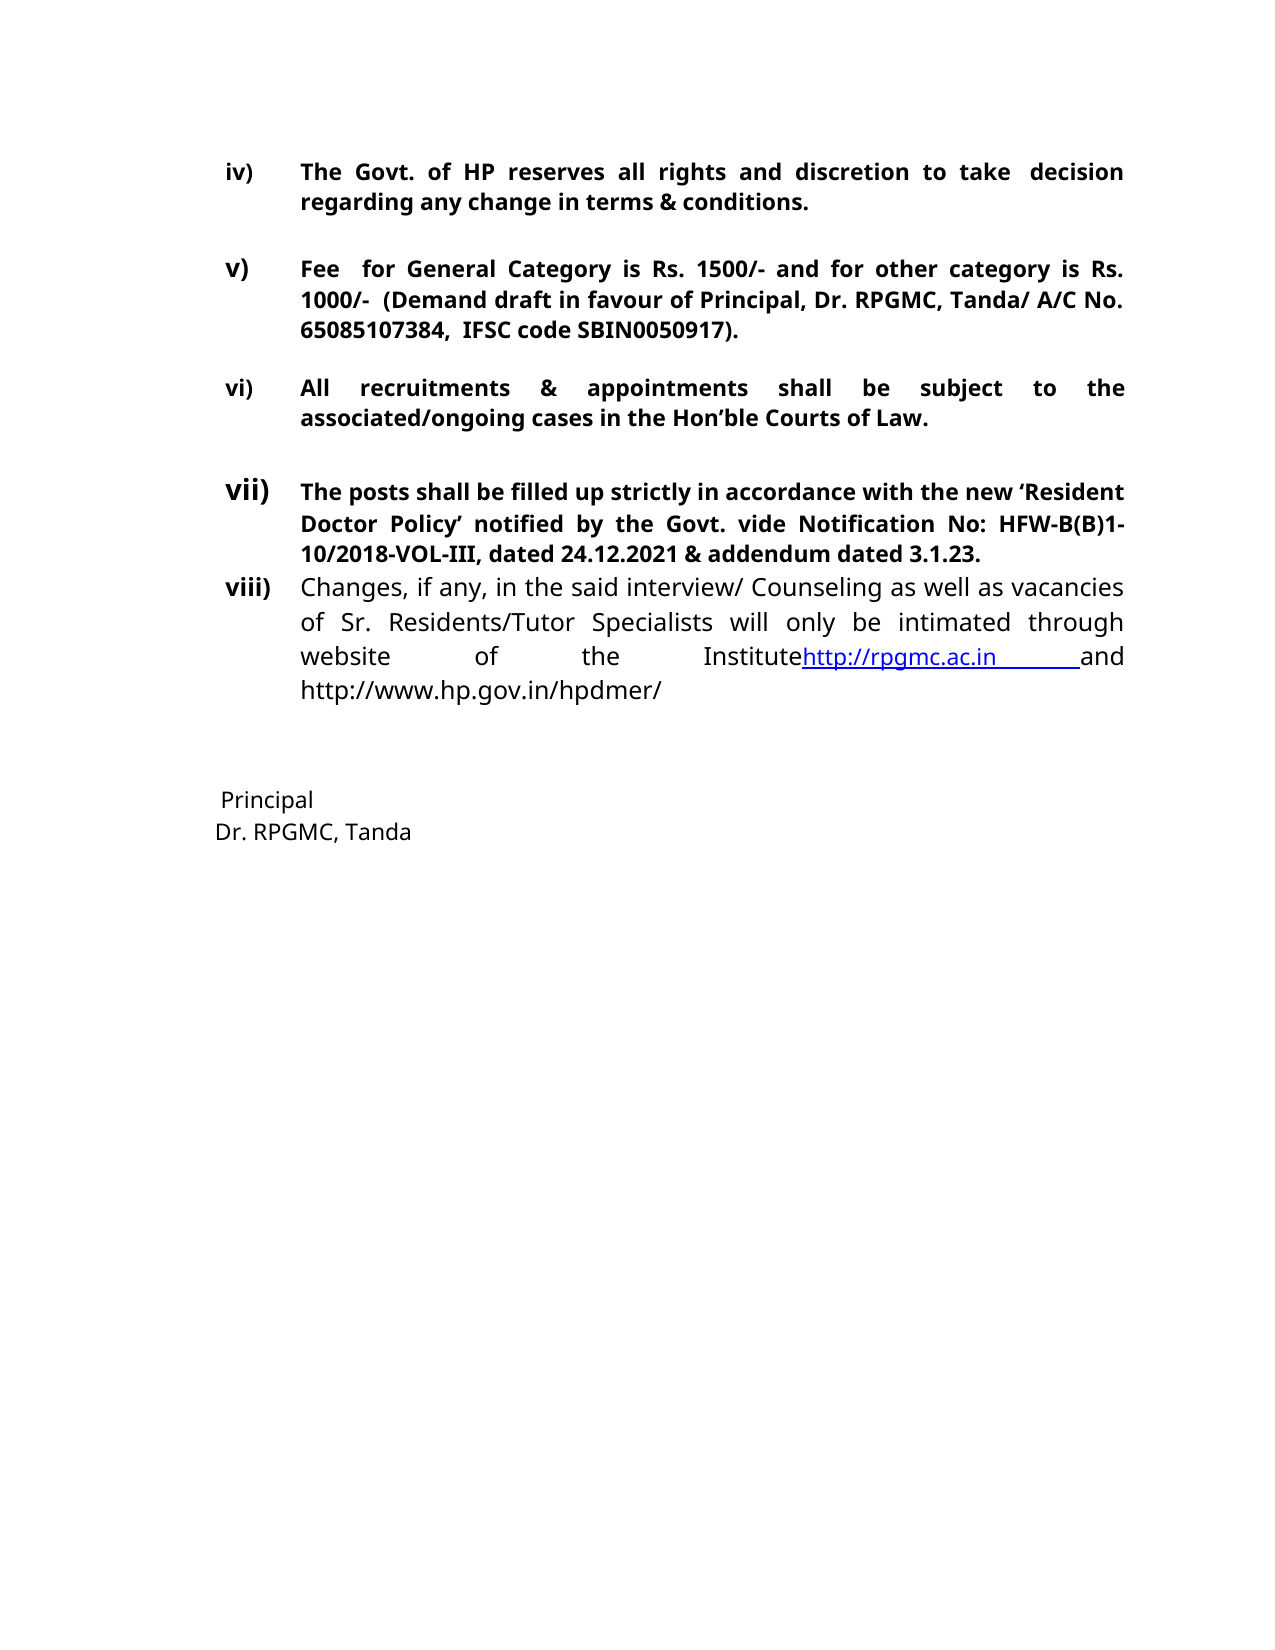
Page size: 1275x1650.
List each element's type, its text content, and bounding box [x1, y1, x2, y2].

text Dr. RPGMC, Tanda [96, 816, 1167, 847]
list The posts shall be filled up strictly in accordance with the new ‘Resident Doctor Policy’ notified by the Govt. vide Notification No: HFW-B(B)1- 10/2018-VOL-III, dated 24.12.2021 & addendum dated 3.1.23. [225, 469, 1125, 570]
text Principal [96, 784, 1167, 816]
list Fee for General Category is Rs. 1500/- and for other category is Rs. 1000/- (Demand draft in favour of Principal, Dr. RPGMC, Tanda/ A/C No. 65085107384, IFSC code SBIN0050917). [225, 249, 1125, 345]
list Changes, if any, in the said interview/ Counseling as well as vacancies of Sr. Residents/Tutor Specialists will only be intimated through website of the Institutehttp://rpgmc.ac.in and http://www.hp.gov.in/hpdmer/ [225, 570, 1125, 706]
list All recruitments & appointments shall be subject to the associated/ongoing cases in the Hon’ble Courts of Law. [225, 372, 1126, 433]
list The Govt. of HP reserves all rights and discretion to take decision regarding any change in terms & conditions. [225, 156, 1125, 217]
